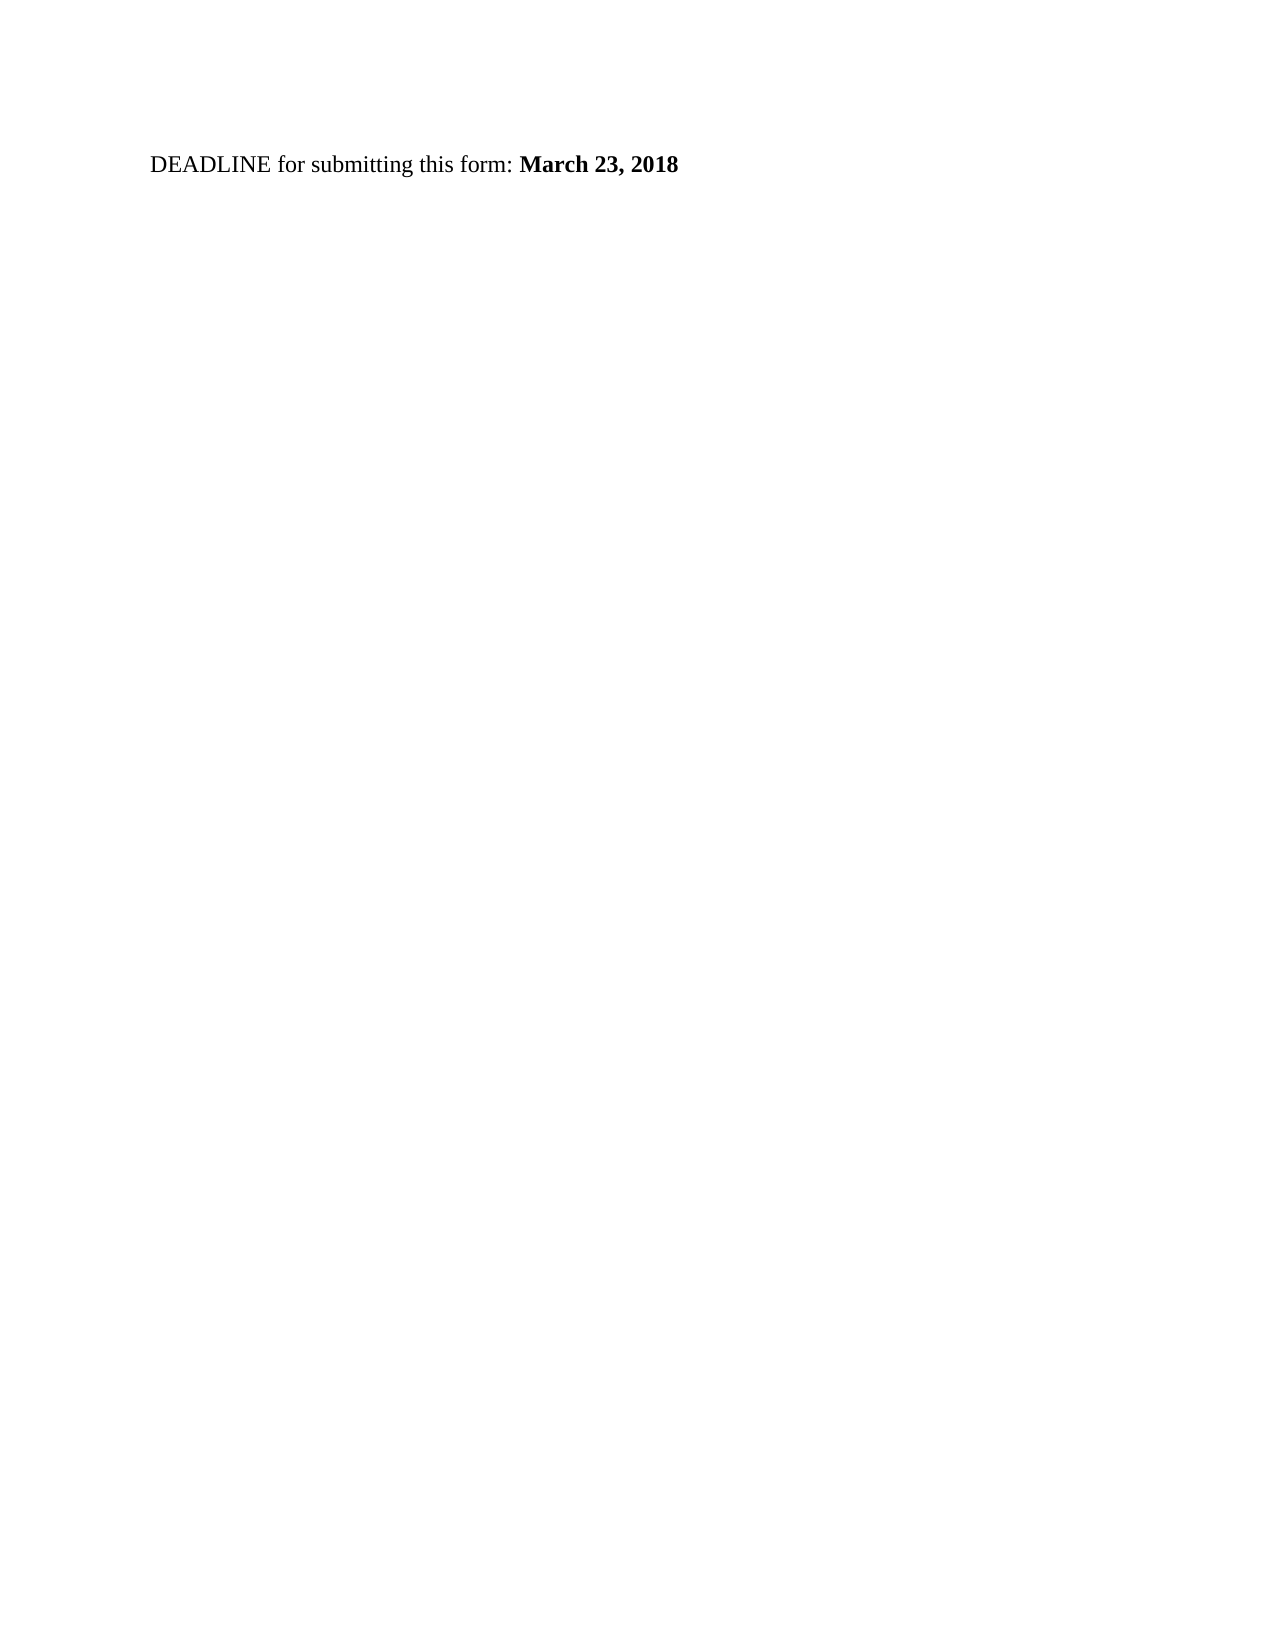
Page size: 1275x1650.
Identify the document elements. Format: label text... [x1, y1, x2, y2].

text DEADLINE for submitting this form: March 23, 2018 [150, 150, 1125, 178]
